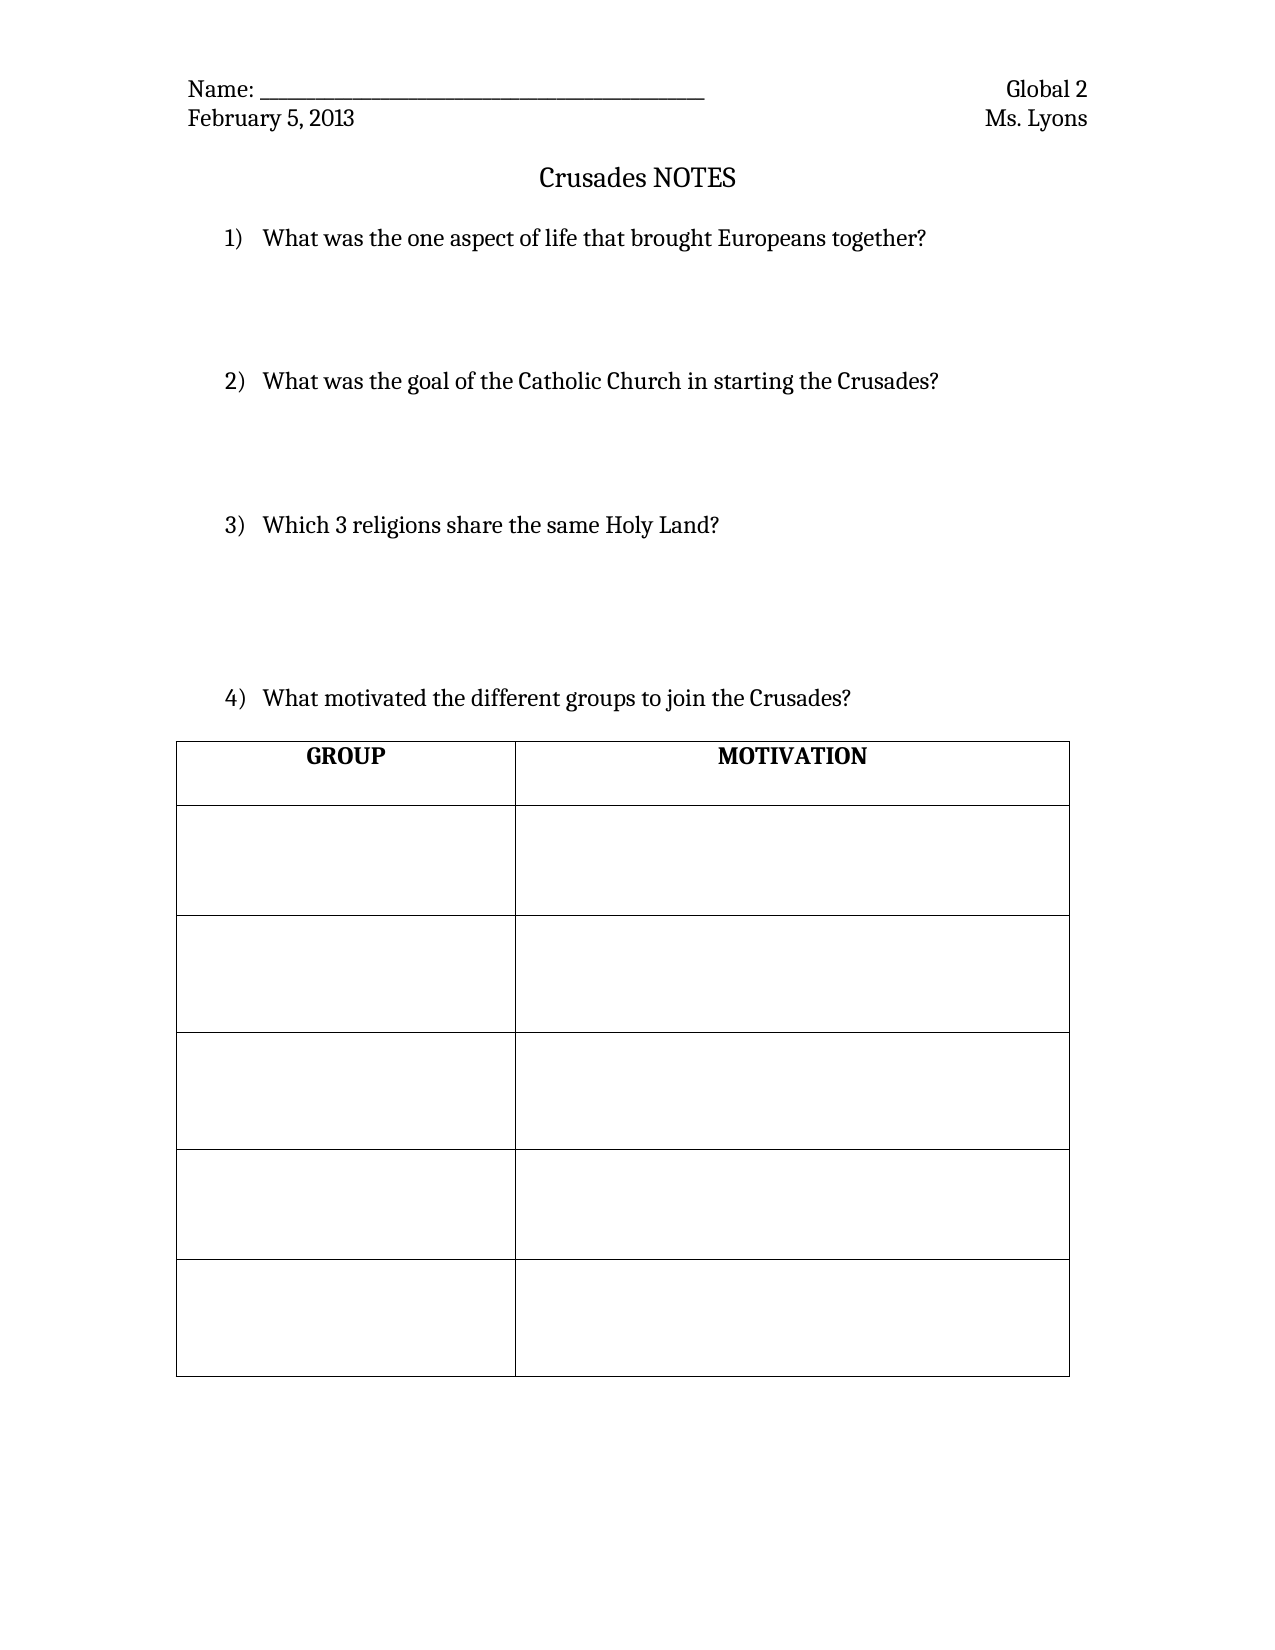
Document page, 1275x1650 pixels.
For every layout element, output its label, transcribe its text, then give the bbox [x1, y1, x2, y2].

list What motivated the different groups to join the Crusades? [225, 683, 1087, 712]
table_cell [177, 1150, 515, 1259]
table_cell [516, 1150, 1069, 1259]
table_cell [177, 1033, 515, 1149]
table_cell [177, 806, 515, 914]
table_cell [516, 1260, 1069, 1376]
list What was the one aspect of life that brought Europeans together? [225, 223, 1087, 252]
list What was the goal of the Catholic Church in starting the Crusades? [225, 367, 1087, 396]
table_header MOTIVATION [516, 742, 1069, 805]
table_cell [516, 916, 1069, 1032]
table_cell [177, 1260, 515, 1376]
table_cell [516, 1033, 1069, 1149]
table_cell [516, 806, 1069, 914]
table_cell [177, 916, 515, 1032]
text Crusades NOTES [187, 161, 1087, 195]
list Which 3 religions share the same Holy Land? [225, 511, 1087, 540]
table_header GROUP [177, 742, 515, 805]
